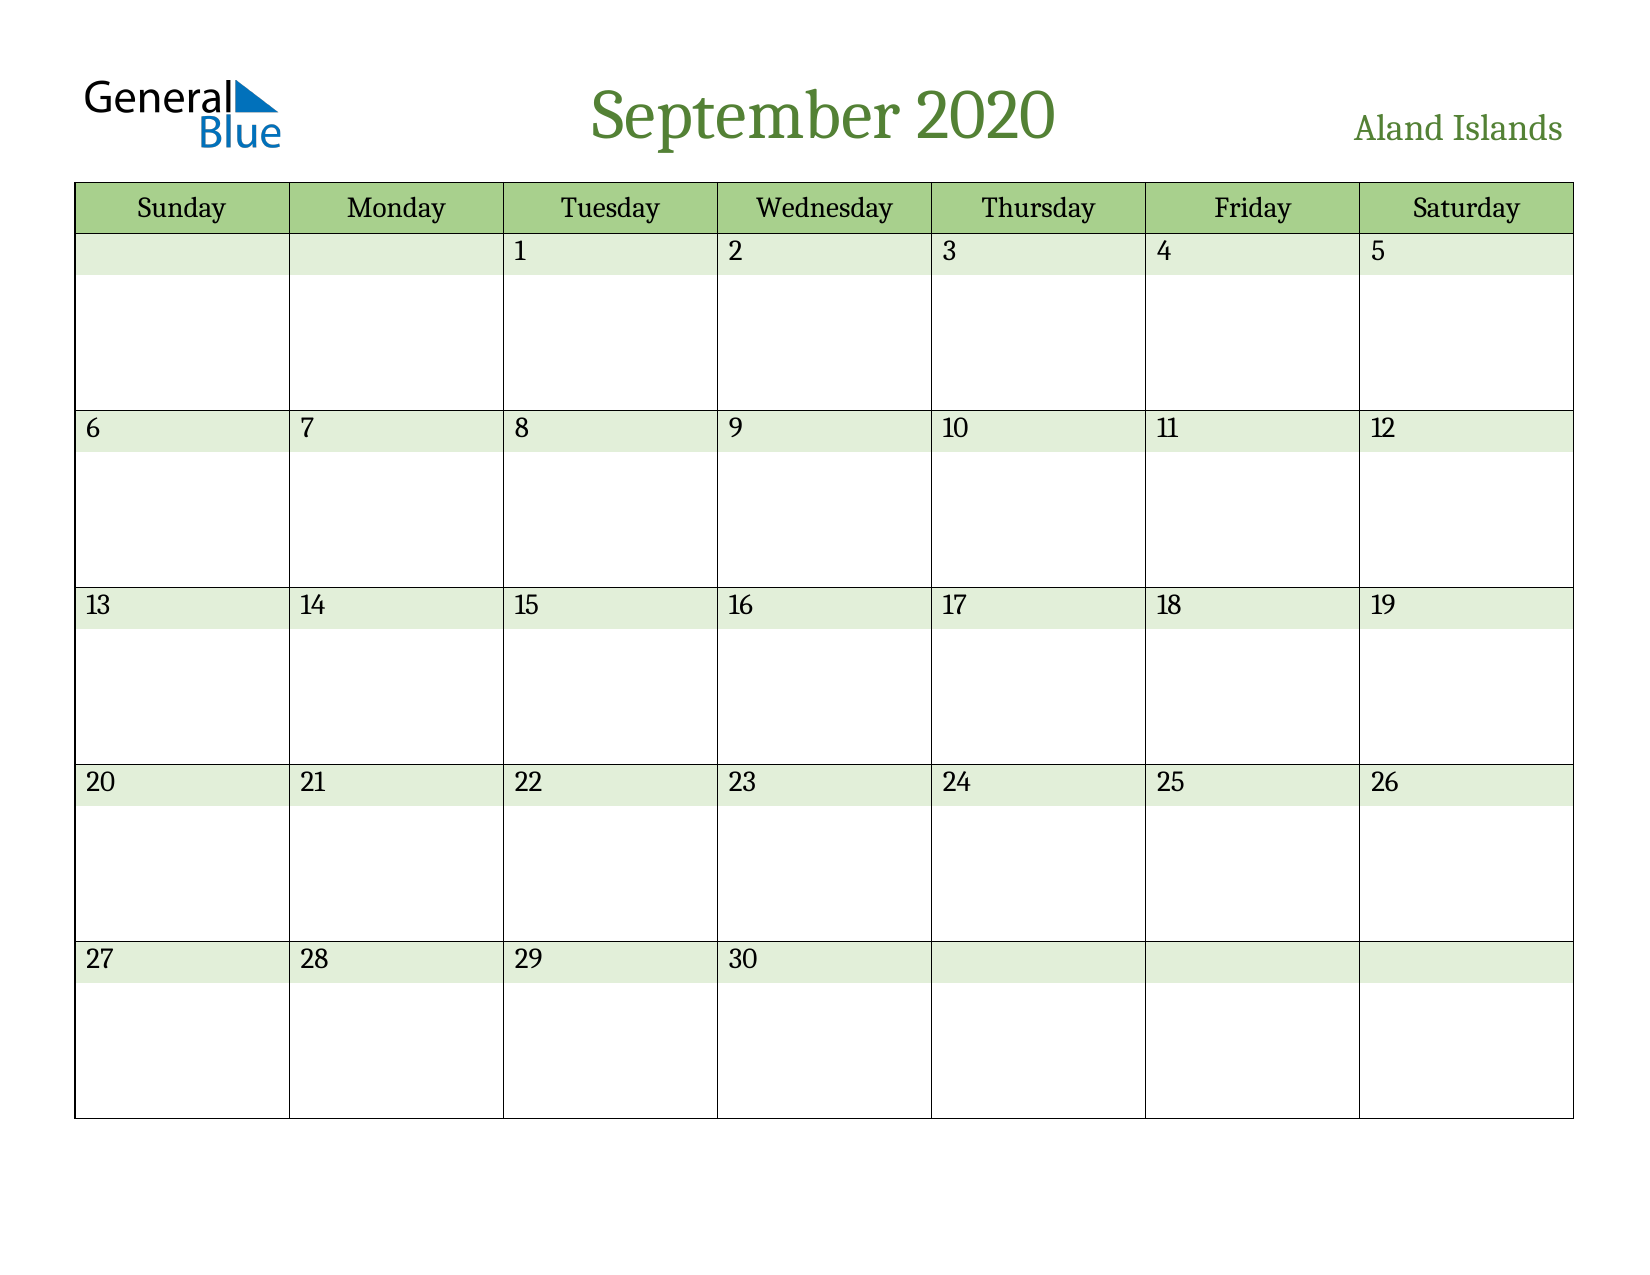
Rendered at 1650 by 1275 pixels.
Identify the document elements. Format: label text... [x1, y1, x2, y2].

table_cell [1146, 942, 1359, 983]
table_cell Monday [290, 183, 503, 233]
table_cell [1360, 629, 1573, 764]
table_cell 3 [932, 234, 1145, 275]
table_cell [76, 452, 289, 587]
table_cell [718, 275, 931, 410]
table_cell 18 [1146, 588, 1359, 629]
table_cell 11 [1146, 411, 1359, 452]
table_cell [1146, 275, 1359, 410]
table_cell 19 [1360, 588, 1573, 629]
table_cell [718, 629, 931, 764]
table_cell 8 [504, 411, 717, 452]
table_cell 23 [718, 765, 931, 806]
table_cell 20 [76, 765, 289, 806]
table_cell [1146, 806, 1359, 941]
table_cell [932, 806, 1145, 941]
table_header Aland Islands [1146, 75, 1574, 182]
table_cell 29 [504, 942, 717, 983]
table_cell 28 [290, 942, 503, 983]
table_cell [76, 629, 289, 764]
table_cell [504, 275, 717, 410]
table_header September 2020 [503, 75, 1146, 182]
table_cell 2 [718, 234, 931, 275]
table_cell 7 [290, 411, 503, 452]
table_cell [932, 942, 1145, 983]
table_cell 16 [718, 588, 931, 629]
table_cell 24 [932, 765, 1145, 806]
table_cell 27 [76, 942, 289, 983]
table_cell [1146, 629, 1359, 764]
table_cell [504, 806, 717, 941]
table_cell [76, 234, 289, 275]
table_cell Sunday [76, 183, 289, 233]
table_cell [1360, 806, 1573, 941]
table_cell [290, 806, 503, 941]
table_cell Saturday [1360, 183, 1573, 233]
table_cell [1146, 452, 1359, 587]
table_cell 13 [76, 588, 289, 629]
table_header [75, 75, 503, 182]
picture [85, 80, 281, 148]
table_cell 22 [504, 765, 717, 806]
table_cell 4 [1146, 234, 1359, 275]
table_cell 15 [504, 588, 717, 629]
table_cell [504, 452, 717, 587]
table_cell [290, 234, 503, 275]
table_cell Thursday [932, 183, 1145, 233]
table_cell 9 [718, 411, 931, 452]
table_cell Friday [1146, 183, 1359, 233]
table_cell [290, 452, 503, 587]
table_cell [718, 806, 931, 941]
table_cell [1146, 983, 1359, 1118]
table_cell [1360, 983, 1573, 1118]
table_cell 10 [932, 411, 1145, 452]
table_cell [1360, 452, 1573, 587]
table_cell [504, 983, 717, 1118]
table_cell [932, 275, 1145, 410]
table_cell 21 [290, 765, 503, 806]
table_cell Tuesday [504, 183, 717, 233]
table_cell 25 [1146, 765, 1359, 806]
table_cell [1360, 275, 1573, 410]
table_cell [718, 452, 931, 587]
table_cell [76, 983, 289, 1118]
table_cell 30 [718, 942, 931, 983]
table_cell Wednesday [718, 183, 931, 233]
table_cell [718, 983, 931, 1118]
table_cell [932, 983, 1145, 1118]
table_cell [76, 806, 289, 941]
table_cell [504, 629, 717, 764]
table_cell [290, 629, 503, 764]
table_cell [290, 983, 503, 1118]
table_cell [932, 629, 1145, 764]
table_cell 6 [76, 411, 289, 452]
table_cell 5 [1360, 234, 1573, 275]
table_cell 17 [932, 588, 1145, 629]
table_cell [932, 452, 1145, 587]
table_cell 1 [504, 234, 717, 275]
table_cell 12 [1360, 411, 1573, 452]
table_cell [76, 275, 289, 410]
table_cell [290, 275, 503, 410]
table_cell 26 [1360, 765, 1573, 806]
table_cell 14 [290, 588, 503, 629]
table_cell [1360, 942, 1573, 983]
